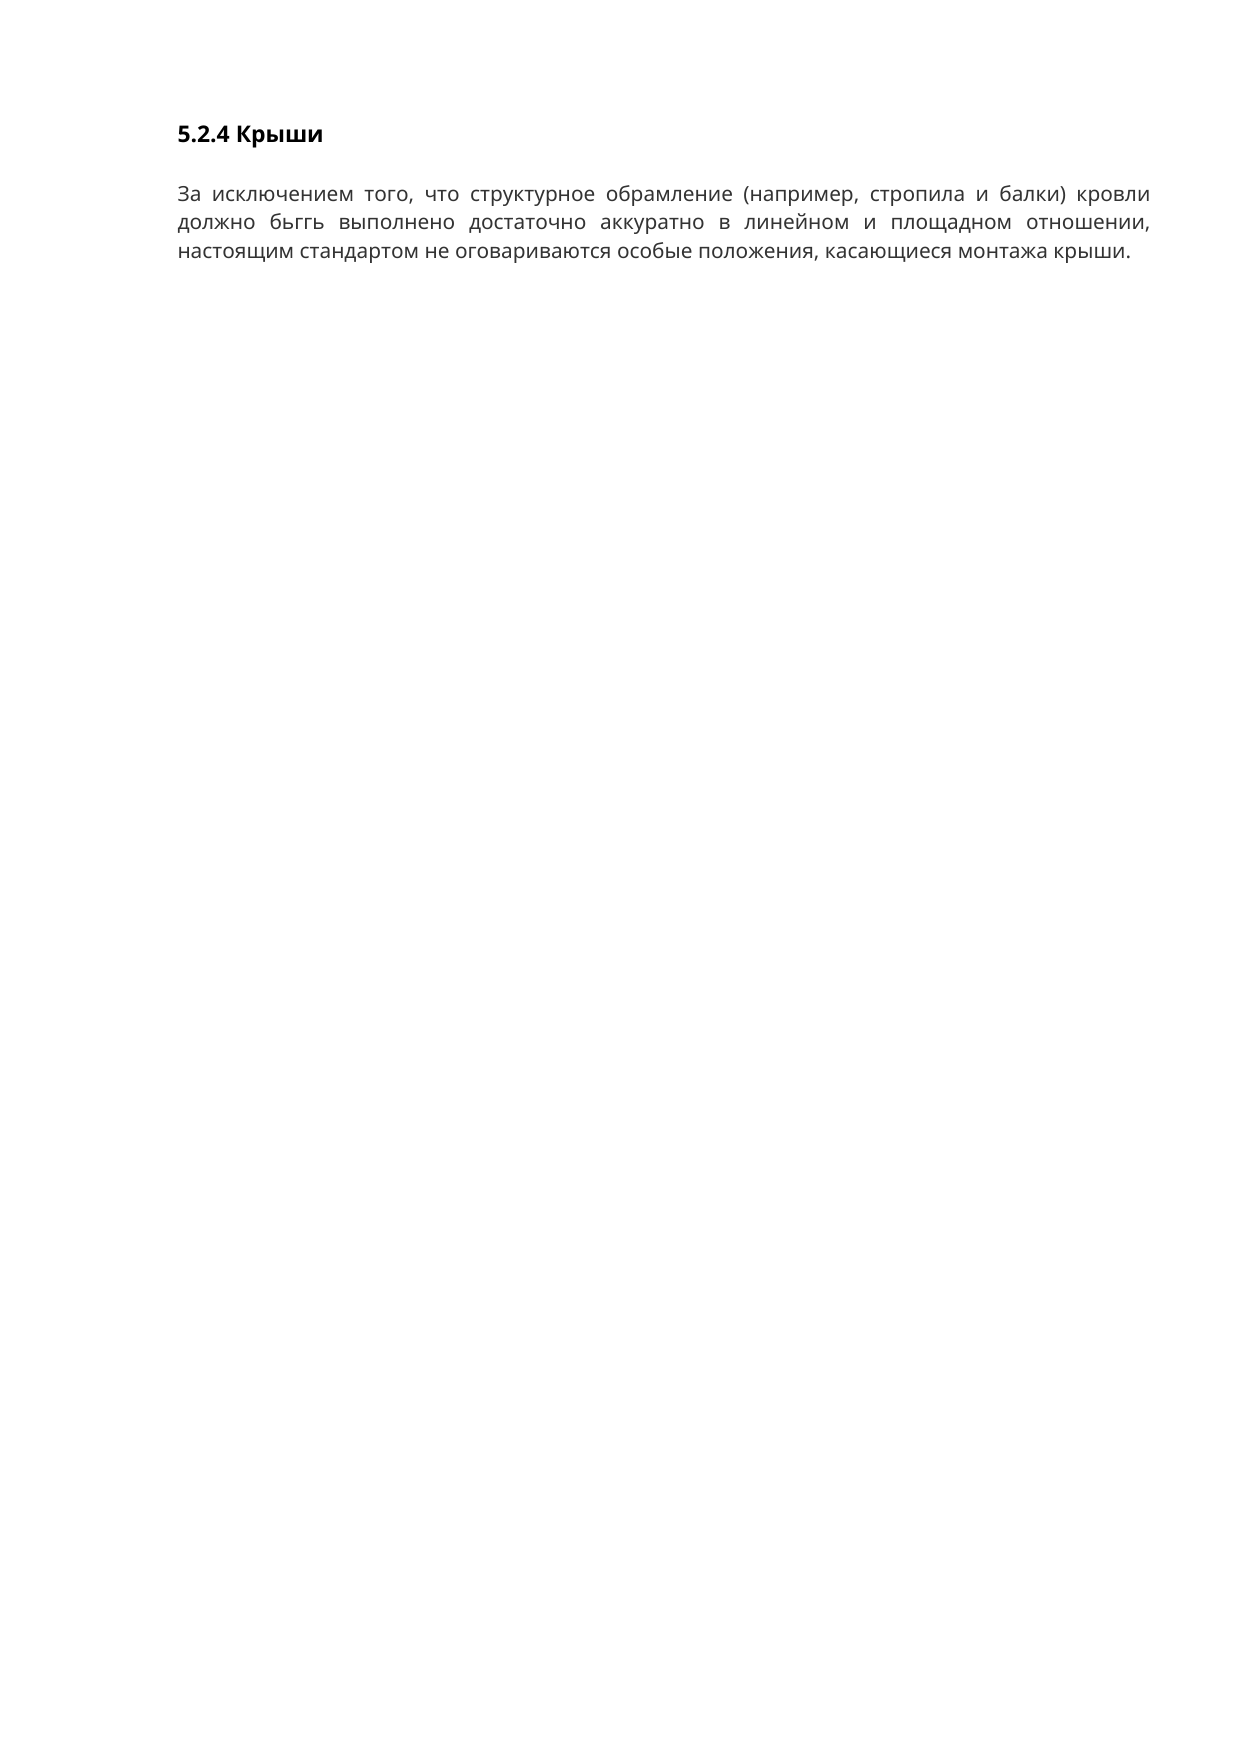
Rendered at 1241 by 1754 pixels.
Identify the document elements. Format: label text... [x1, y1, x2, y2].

text За исключением того, что структурное обрамление (например, стропила и балки) кровли должно бьггь выполнено достаточно аккуратно в линейном и площадном отношении, настоящим стандартом не оговариваются особые положения, касающиеся монтажа крыши. [177, 179, 1152, 264]
subtitle 5.2.4 Крыши [177, 118, 1152, 149]
